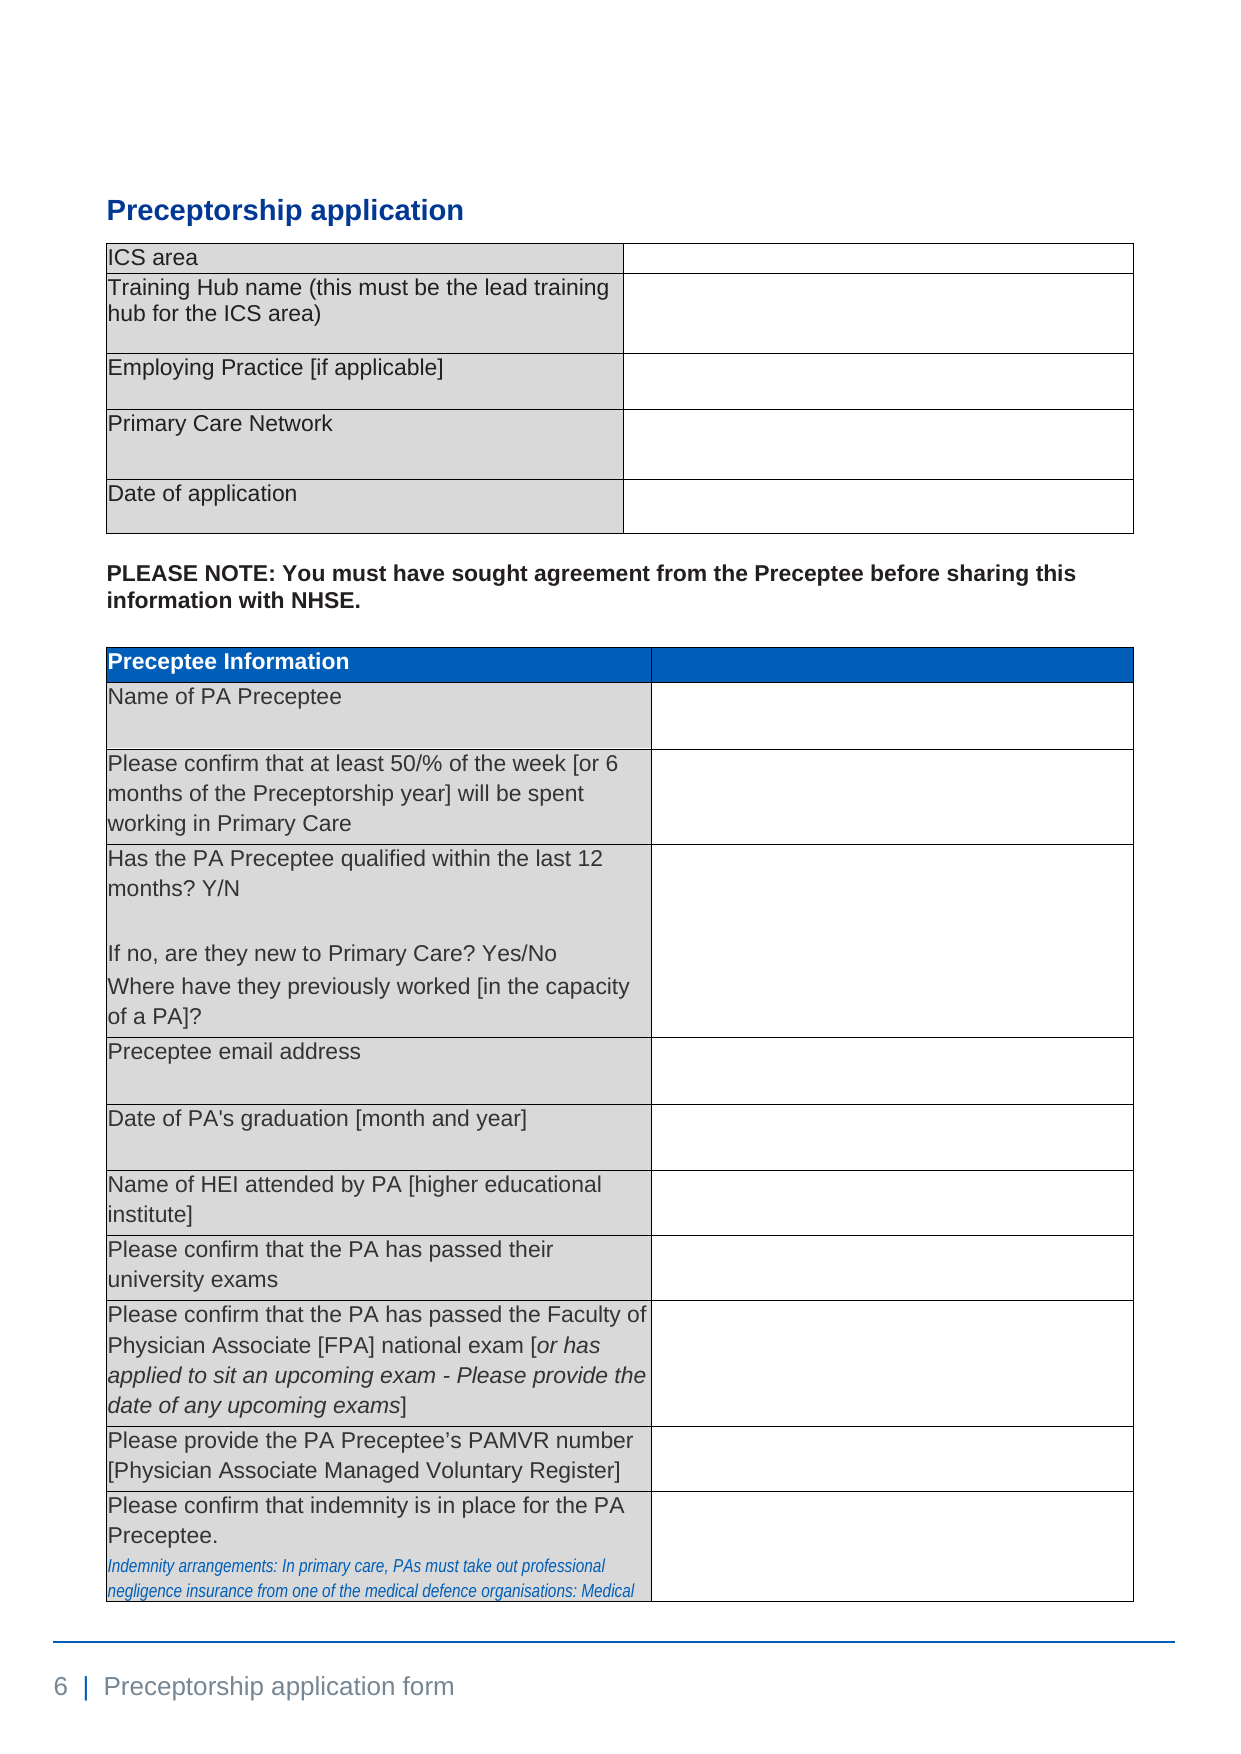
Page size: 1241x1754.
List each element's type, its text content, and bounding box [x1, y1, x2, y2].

table_cell Date of PA's graduation [month and year] [107, 1105, 651, 1170]
table_cell [652, 1427, 1133, 1491]
table_cell Name of HEI attended by PA [higher educational institute] [107, 1171, 651, 1235]
table_cell [624, 274, 1133, 353]
table_header Preceptee Information [107, 648, 651, 682]
table_header ICS area [107, 244, 623, 273]
table_cell Training Hub name (this must be the lead training hub for the ICS area) [107, 274, 623, 353]
table_cell Primary Care Network [107, 410, 623, 479]
table_cell [652, 1236, 1133, 1300]
table_cell [652, 845, 1133, 1037]
subtitle Preceptorship application [106, 155, 1134, 237]
table_cell [652, 1492, 1133, 1601]
table_cell Please confirm that the PA has passed the Faculty of Physician Associate [FPA] national exam [or has applied to sit an upcoming exam - Please provide the date of any upcoming exams] [107, 1301, 651, 1426]
table_cell [652, 1038, 1133, 1104]
table_cell Date of application [107, 480, 623, 533]
table_cell [624, 480, 1133, 533]
table_header [652, 648, 1133, 682]
table_cell [624, 354, 1133, 409]
table_cell [652, 750, 1133, 844]
table_cell Please confirm that at least 50/% of the week [or 6 months of the Preceptorship year] will be spent working in Primary Care [107, 750, 651, 844]
table_cell Employing Practice [if applicable] [107, 354, 623, 409]
table_cell Please provide the PA Preceptee’s PAMVR number [Physician Associate Managed Voluntary Register] [107, 1427, 651, 1491]
table_cell [652, 683, 1133, 748]
table_header [624, 244, 1133, 273]
table_cell Name of PA Preceptee [107, 683, 651, 748]
table_cell [624, 410, 1133, 479]
table_cell Please confirm that the PA has passed their university exams [107, 1236, 651, 1300]
table_cell [652, 1105, 1133, 1170]
table_cell [652, 1171, 1133, 1235]
table_cell [652, 1301, 1133, 1426]
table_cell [107, 1492, 651, 1601]
table_cell Has the PA Preceptee qualified within the last 12 months? Y/N If no, are they new to Primary Care? Yes/No Where have they previously worked [in the capacity of a PA]? [107, 845, 651, 1037]
table_cell Preceptee email address [107, 1038, 651, 1104]
text PLEASE NOTE: You must have sought agreement from the Preceptee before sharing this information with NHSE. [106, 560, 1134, 613]
